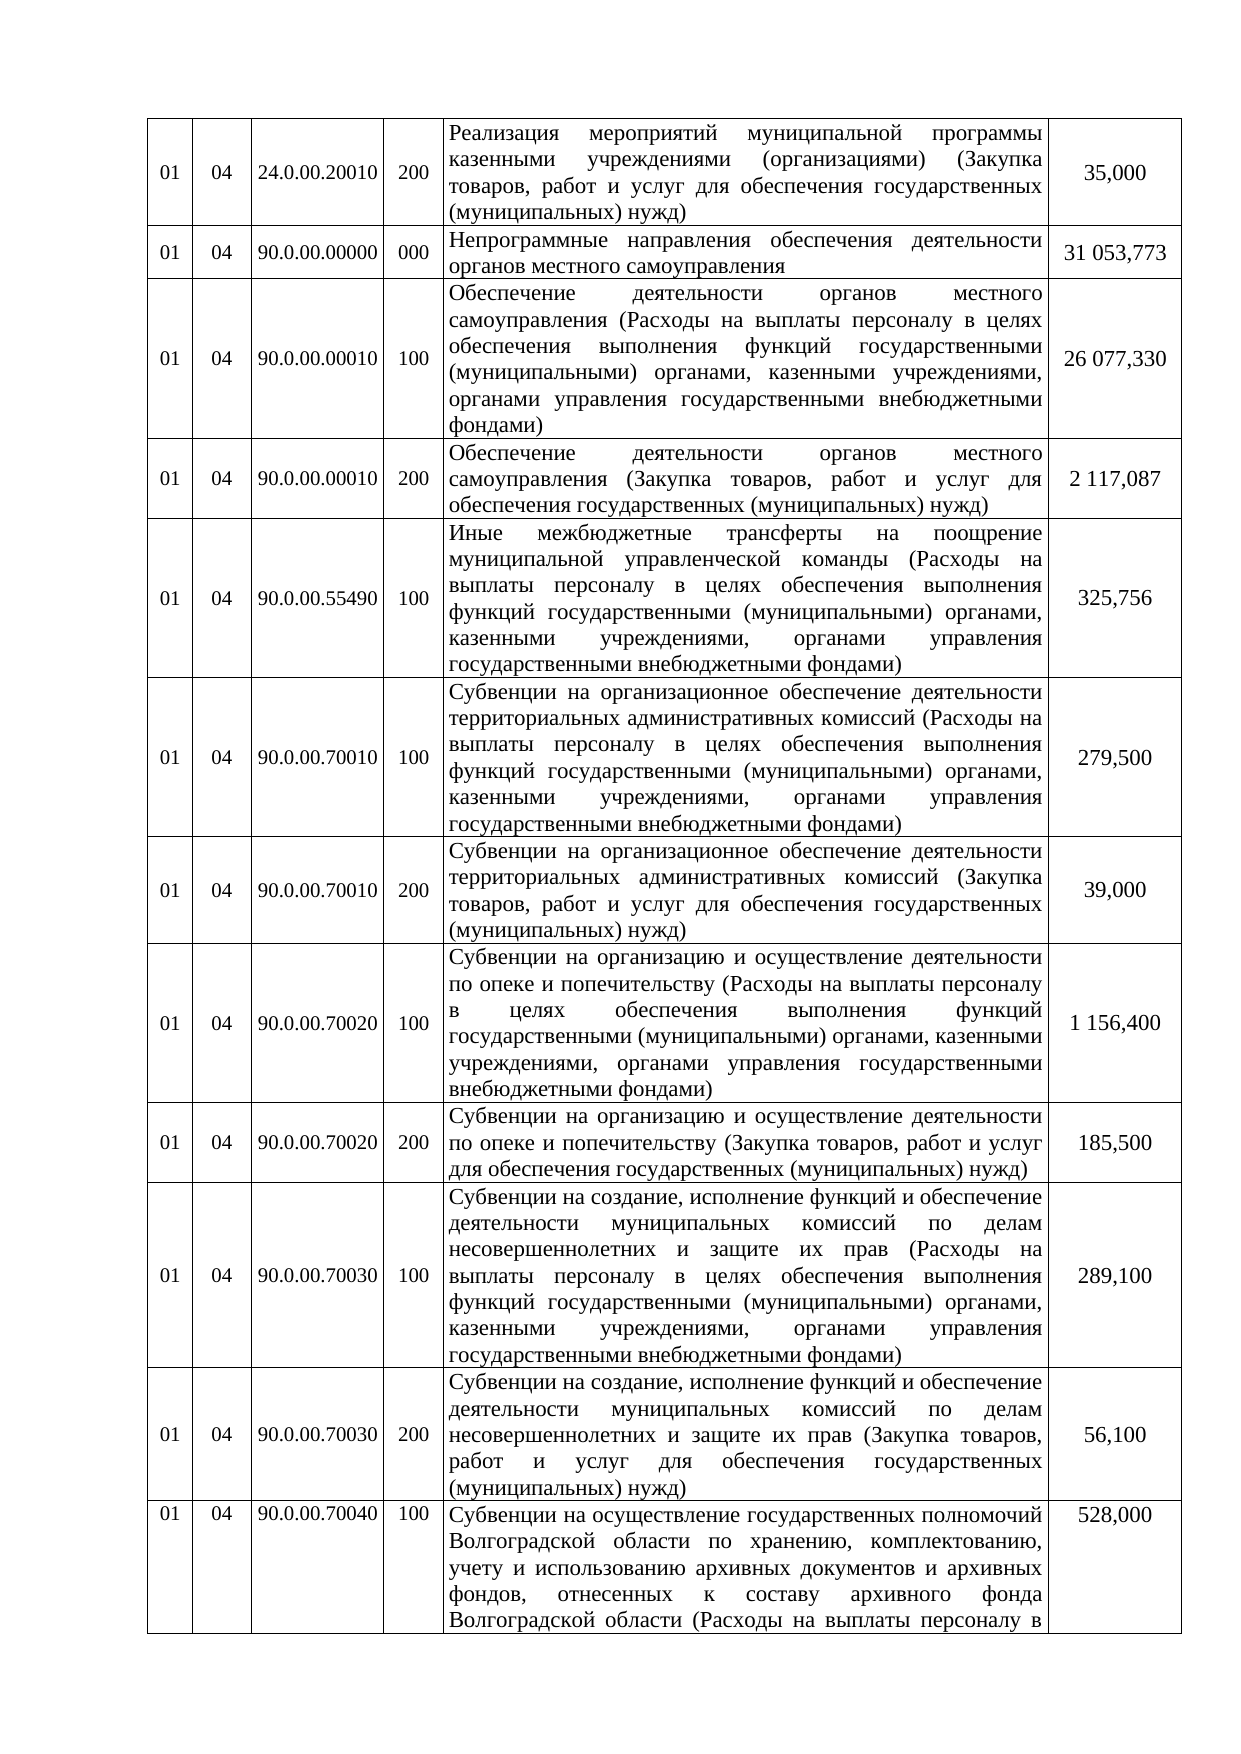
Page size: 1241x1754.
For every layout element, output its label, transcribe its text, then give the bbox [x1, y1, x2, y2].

table_cell 100 [384, 1501, 443, 1633]
table_cell 325,756 [1049, 519, 1181, 677]
table_cell 90.0.00.70010 [252, 837, 383, 942]
table_cell 04 [193, 837, 251, 942]
table_cell 01 [148, 119, 192, 224]
table_cell 185,500 [1049, 1103, 1181, 1182]
table_cell Субвенции на создание, исполнение функций и обеспечение деятельности муниципальных комиссий по делам несовершеннолетних и защите их прав (Закупка товаров, работ и услуг для обеспечения государственных (муниципальных) нужд) [444, 1368, 1048, 1500]
table_cell 04 [193, 944, 251, 1102]
table_cell Субвенции на организацию и осуществление деятельности по опеке и попечительству (Закупка товаров, работ и услуг для обеспечения государственных (муниципальных) нужд) [444, 1103, 1048, 1182]
table_cell 01 [148, 439, 192, 518]
table_cell 04 [193, 678, 251, 836]
table_cell 100 [384, 944, 443, 1102]
table_cell Иные межбюджетные трансферты на поощрение муниципальной управленческой команды (Расходы на выплаты персоналу в целях обеспечения выполнения функций государственными (муниципальными) органами, казенными учреждениями, органами управления государственными внебюджетными фондами) [444, 519, 1048, 677]
table_cell 100 [384, 678, 443, 836]
table_cell 90.0.00.70020 [252, 1103, 383, 1182]
table_cell 90.0.00.70020 [252, 944, 383, 1102]
table_cell 90.0.00.70010 [252, 678, 383, 836]
table_cell Субвенции на организационное обеспечение деятельности территориальных административных комиссий (Закупка товаров, работ и услуг для обеспечения государственных (муниципальных) нужд) [444, 837, 1048, 942]
table_cell 100 [384, 1183, 443, 1367]
table_cell 01 [148, 1501, 192, 1633]
table_cell Субвенции на организацию и осуществление деятельности по опеке и попечительству (Расходы на выплаты персоналу в целях обеспечения выполнения функций государственными (муниципальными) органами, казенными учреждениями, органами управления государственными внебюджетными фондами) [444, 944, 1048, 1102]
table_cell 35,000 [1049, 119, 1181, 224]
table_cell 01 [148, 837, 192, 942]
table_cell 200 [384, 439, 443, 518]
table_cell 100 [384, 279, 443, 437]
table_cell 279,500 [1049, 678, 1181, 836]
table_cell 2 117,087 [1049, 439, 1181, 518]
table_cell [444, 1501, 1048, 1633]
table_cell 04 [193, 439, 251, 518]
table_cell 90.0.00.00000 [252, 226, 383, 278]
table_cell 01 [148, 519, 192, 677]
table_cell 04 [193, 279, 251, 437]
table_cell 289,100 [1049, 1183, 1181, 1367]
table_cell 000 [384, 226, 443, 278]
table_cell 90.0.00.70030 [252, 1183, 383, 1367]
table_cell 100 [384, 519, 443, 677]
table_cell 26 077,330 [1049, 279, 1181, 437]
table_cell Обеспечение деятельности органов местного самоуправления (Расходы на выплаты персоналу в целях обеспечения выполнения функций государственными (муниципальными) органами, казенными учреждениями, органами управления государственными внебюджетными фондами) [444, 279, 1048, 437]
table_cell 04 [193, 1103, 251, 1182]
table_cell 200 [384, 1368, 443, 1500]
table_cell 01 [148, 1183, 192, 1367]
table_cell 90.0.00.70030 [252, 1368, 383, 1500]
table_cell 90.0.00.70040 [252, 1501, 383, 1633]
table_cell 90.0.00.00010 [252, 279, 383, 437]
table_cell 1 156,400 [1049, 944, 1181, 1102]
table_cell Непрограммные направления обеспечения деятельности органов местного самоуправления [444, 226, 1048, 278]
table_cell 200 [384, 1103, 443, 1182]
table_cell 90.0.00.55490 [252, 519, 383, 677]
table_cell 31 053,773 [1049, 226, 1181, 278]
table_cell 24.0.00.20010 [252, 119, 383, 224]
table_cell Обеспечение деятельности органов местного самоуправления (Закупка товаров, работ и услуг для обеспечения государственных (муниципальных) нужд) [444, 439, 1048, 518]
table_cell 01 [148, 226, 192, 278]
table_cell Субвенции на организационное обеспечение деятельности территориальных административных комиссий (Расходы на выплаты персоналу в целях обеспечения выполнения функций государственными (муниципальными) органами, казенными учреждениями, органами управления государственными внебюджетными фондами) [444, 678, 1048, 836]
table_cell 528,000 [1049, 1501, 1181, 1633]
table_cell Реализация мероприятий муниципальной программы казенными учреждениями (организациями) (Закупка товаров, работ и услуг для обеспечения государственных (муниципальных) нужд) [444, 119, 1048, 224]
table_cell 01 [148, 279, 192, 437]
table_cell 01 [148, 678, 192, 836]
table_cell 39,000 [1049, 837, 1181, 942]
table_cell 01 [148, 1103, 192, 1182]
table_cell 56,100 [1049, 1368, 1181, 1500]
table_cell 200 [384, 119, 443, 224]
table_cell 04 [193, 519, 251, 677]
table_cell 04 [193, 1501, 251, 1633]
table_cell 04 [193, 1183, 251, 1367]
table_cell 200 [384, 837, 443, 942]
table_cell 90.0.00.00010 [252, 439, 383, 518]
table_cell 04 [193, 1368, 251, 1500]
table_cell 04 [193, 226, 251, 278]
table_cell 01 [148, 1368, 192, 1500]
table_cell 01 [148, 944, 192, 1102]
table_cell 04 [193, 119, 251, 224]
table_cell Субвенции на создание, исполнение функций и обеспечение деятельности муниципальных комиссий по делам несовершеннолетних и защите их прав (Расходы на выплаты персоналу в целях обеспечения выполнения функций государственными (муниципальными) органами, казенными учреждениями, органами управления государственными внебюджетными фондами) [444, 1183, 1048, 1367]
